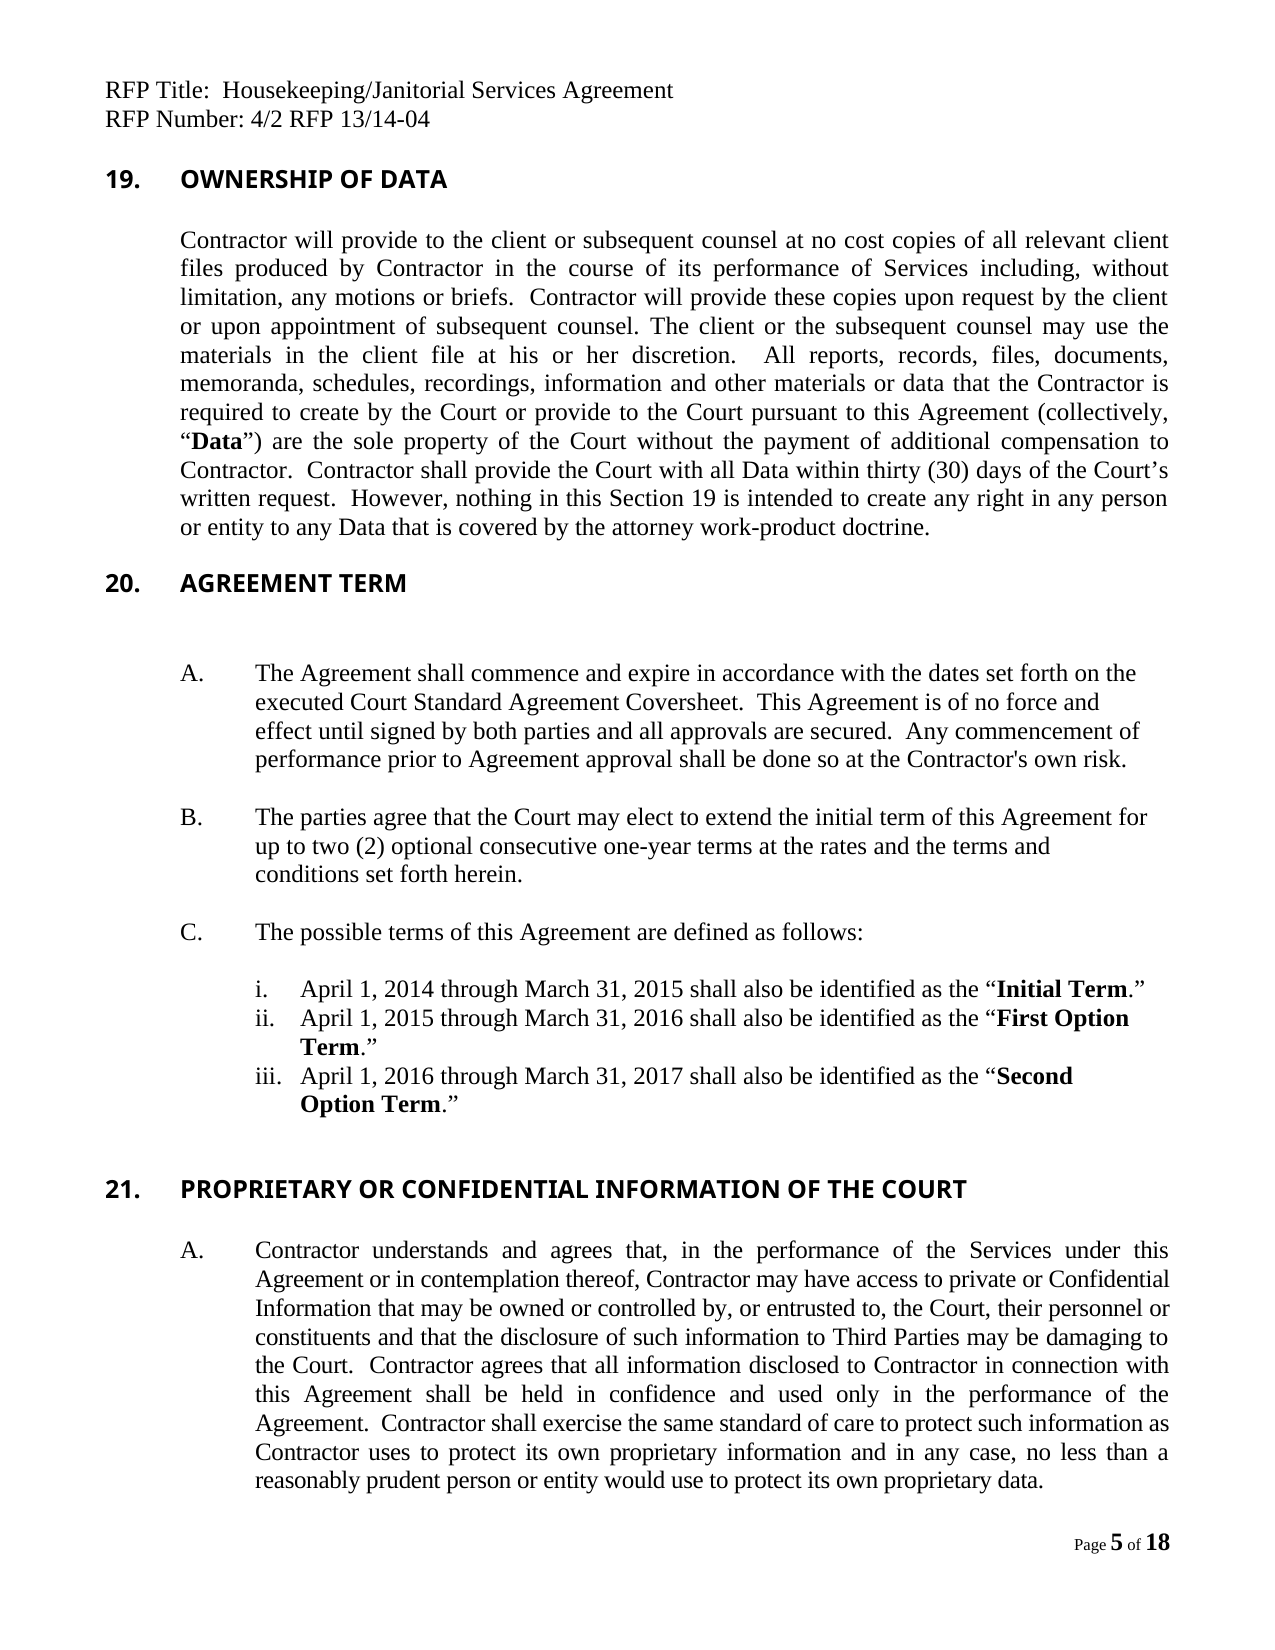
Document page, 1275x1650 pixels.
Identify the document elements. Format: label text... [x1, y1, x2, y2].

list Ownership of Data [105, 161, 1170, 195]
list April 1, 2014 through March 31, 2015 shall also be identified as the “Initial Term.” [255, 974, 1151, 1003]
list April 1, 2015 through March 31, 2016 shall also be identified as the “First Option Term.” [255, 1003, 1151, 1061]
list Proprietary or Confidential Information of the Court [105, 1172, 1170, 1206]
list The possible terms of this Agreement are defined as follows: [180, 917, 1151, 946]
list The parties agree that the Court may elect to extend the initial term of this Agreement for up to two (2) optional consecutive one-year terms at the rates and the terms and conditions set forth herein. [180, 802, 1151, 888]
list Contractor understands and agrees that, in the performance of the Services under this Agreement or in contemplation thereof, Contractor may have access to private or Confidential Information that may be owned or controlled by, or entrusted to, the Court, their personnel or constituents and that the disclosure of such information to Third Parties may be damaging to the Court. Contractor agrees that all information disclosed to Contractor in connection with this Agreement shall be held in confidence and used only in the performance of the Agreement. Contractor shall exercise the same standard of care to protect such information as Contractor uses to protect its own proprietary information and in any case, no less than a reasonably prudent person or entity would use to protect its own proprietary data. [180, 1236, 1170, 1494]
list Agreement Term [105, 566, 1170, 600]
subtitle Contractor will provide to the client or subsequent counsel at no cost copies of all relevant client files produced by Contractor in the course of its performance of Services including, without limitation, any motions or briefs. Contractor will provide these copies upon request by the client or upon appointment of subsequent counsel. The client or the subsequent counsel may use the materials in the client file at his or her discretion. All reports, records, files, documents, memoranda, schedules, recordings, information and other materials or data that the Contractor is required to create by the Court or provide to the Court pursuant to this Agreement (collectively, “Data”) are the sole property of the Court without the payment of additional compensation to Contractor. Contractor shall provide the Court with all Data within thirty (30) days of the Court’s written request. However, nothing in this Section 19 is intended to create any right in any person or entity to any Data that is covered by the attorney work-product doctrine. [180, 225, 1170, 541]
list April 1, 2016 through March 31, 2017 shall also be identified as the “Second Option Term.” [255, 1061, 1151, 1118]
list The Agreement shall commence and expire in accordance with the dates set forth on the executed Court Standard Agreement Coversheet. This Agreement is of no force and effect until signed by both parties and all approvals are secured. Any commencement of performance prior to Agreement approval shall be done so at the Contractor's own risk. [180, 658, 1151, 773]
